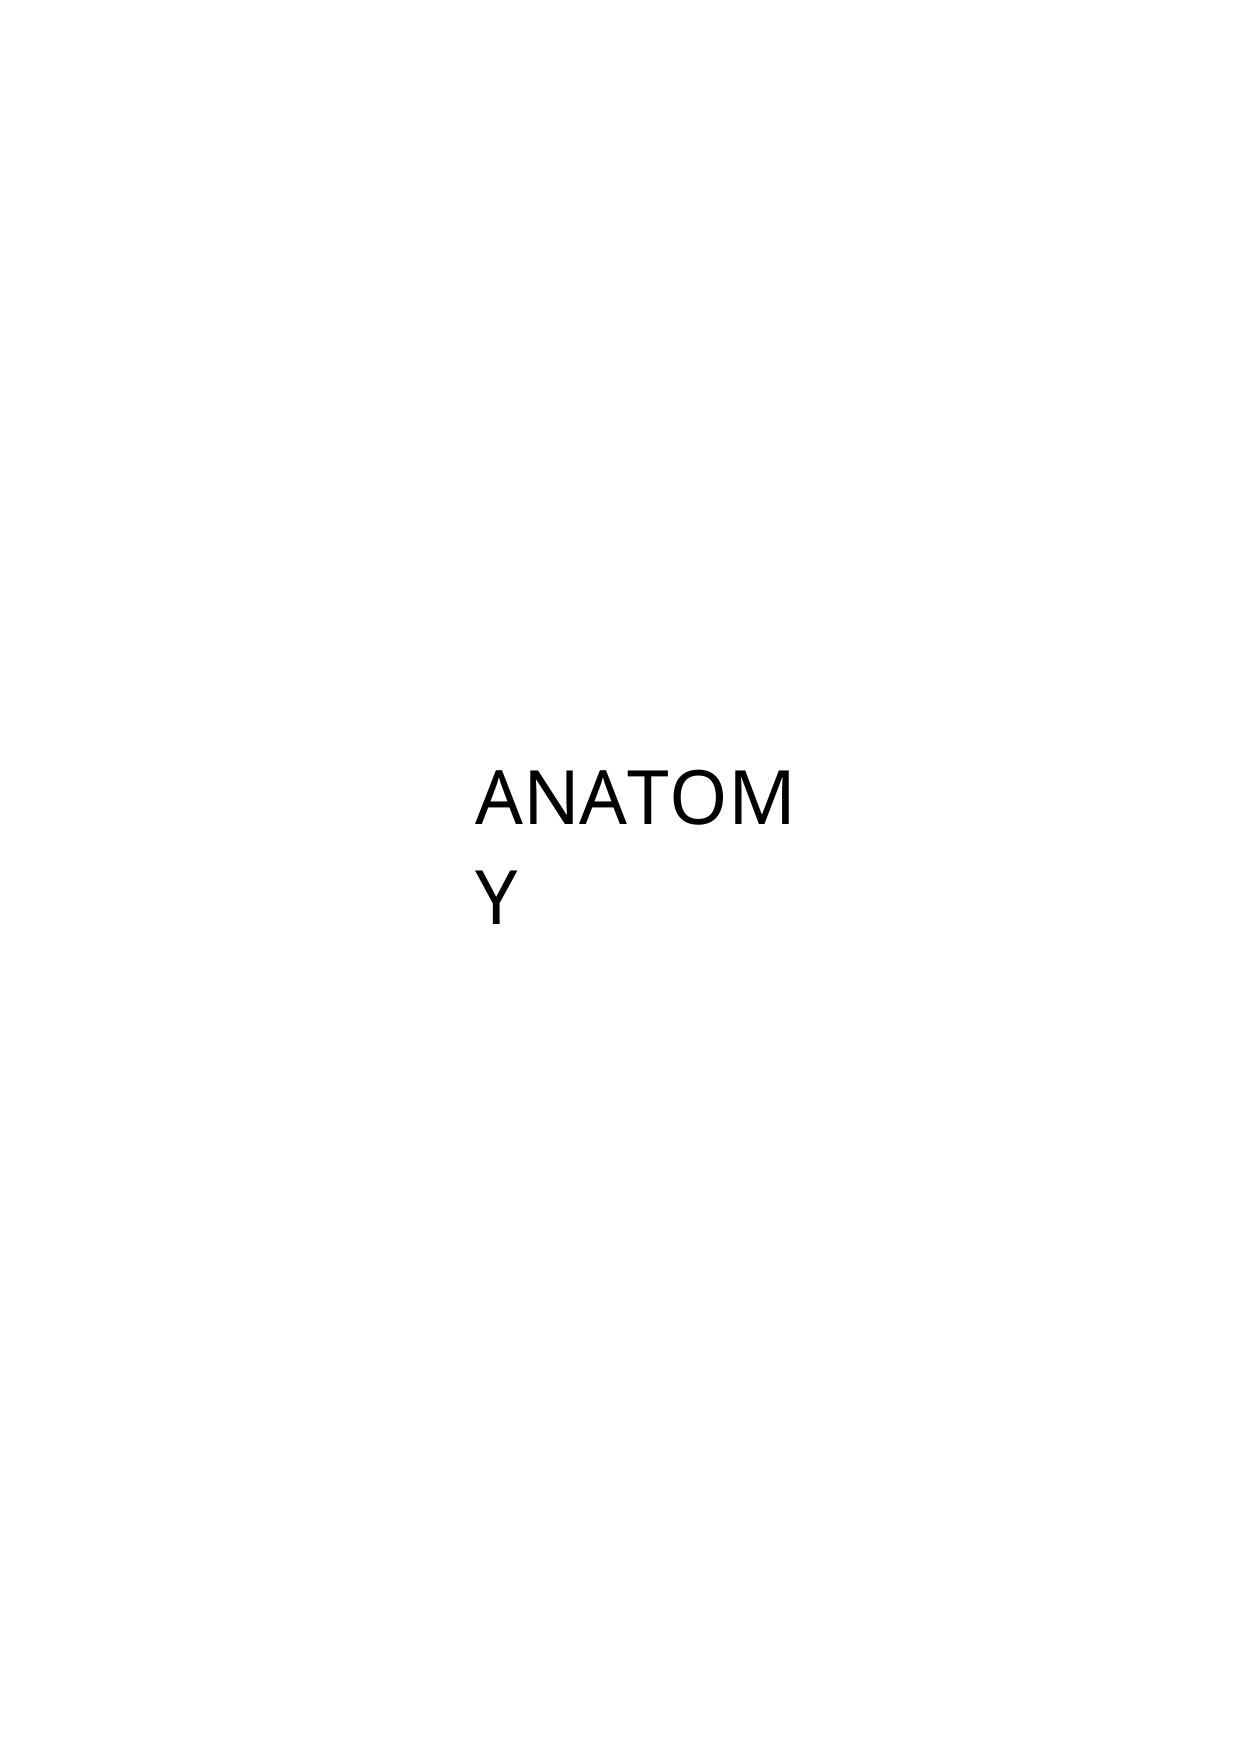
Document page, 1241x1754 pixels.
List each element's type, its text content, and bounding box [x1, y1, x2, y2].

text ANATOMY [475, 744, 828, 946]
